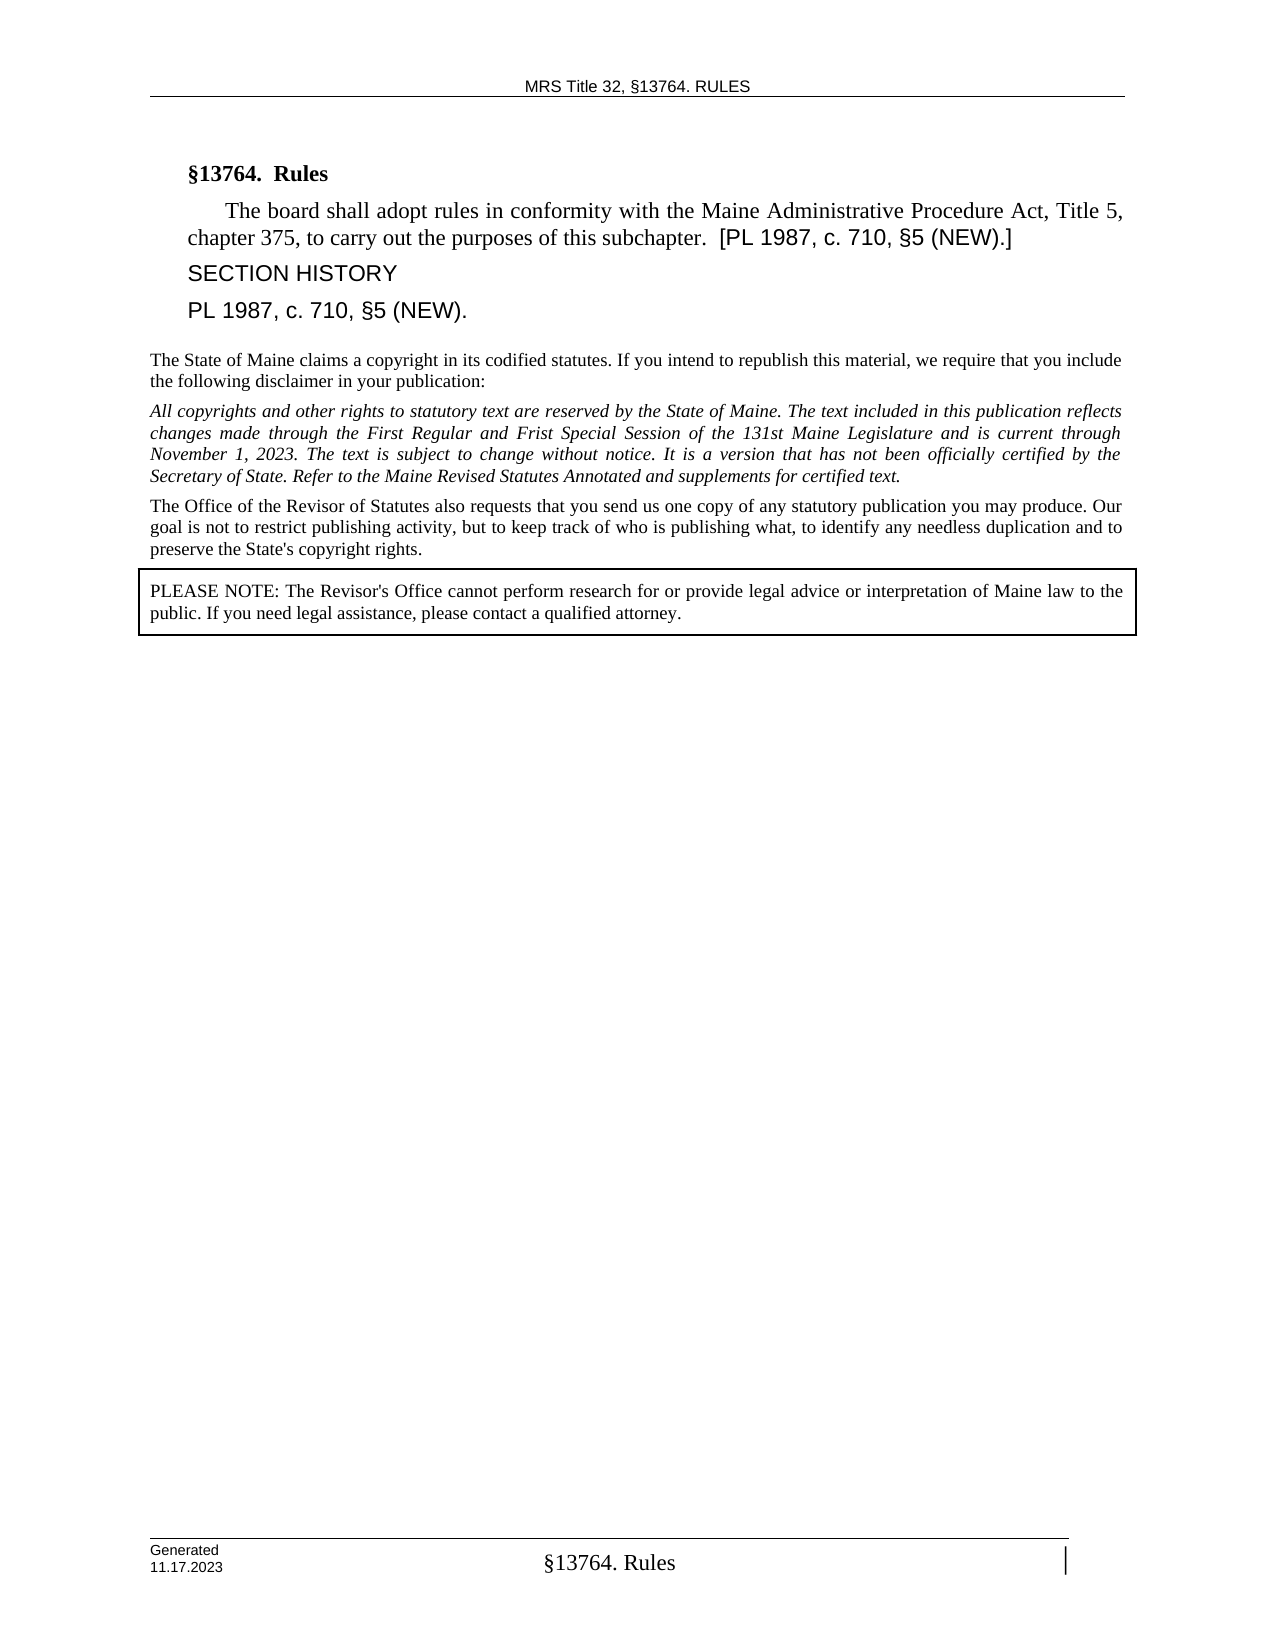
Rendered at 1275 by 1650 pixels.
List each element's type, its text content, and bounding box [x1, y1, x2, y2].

text §13764. Rules [187, 160, 1125, 187]
text The board shall adopt rules in conformity with the Maine Administrative Procedure Act, Title 5, chapter 375, to carry out the purposes of this subchapter. [PL 1987, c. 710, §5 (NEW).] [187, 197, 1125, 250]
text The Office of the Revisor of Statutes also requests that you send us one copy of any statutory publication you may produce. Our goal is not to restrict publishing activity, but to keep track of who is publishing what, to identify any needless duplication and to preserve the State's copyright rights. [150, 494, 1125, 559]
text PL 1987, c. 710, §5 (NEW). [187, 297, 1125, 323]
text PLEASE NOTE: The Revisor's Office cannot perform research for or provide legal advice or interpretation of Maine law to the public. If you need legal assistance, please contact a qualified attorney. [140, 570, 1135, 634]
text The State of Maine claims a copyright in its codified statutes. If you intend to republish this material, we require that you include the following disclaimer in your publication: [150, 348, 1125, 392]
text All copyrights and other rights to statutory text are reserved by the State of Maine. The text included in this publication reflects changes made through the First Regular and Frist Special Session of the 131st Maine Legislature and is current through November 1, 2023 . The text is subject to change without notice. It is a version that has not been officially certified by the Secretary of State. Refer to the Maine Revised Statutes Annotated and supplements for certified text. [150, 400, 1125, 486]
text SECTION HISTORY [187, 260, 1125, 287]
